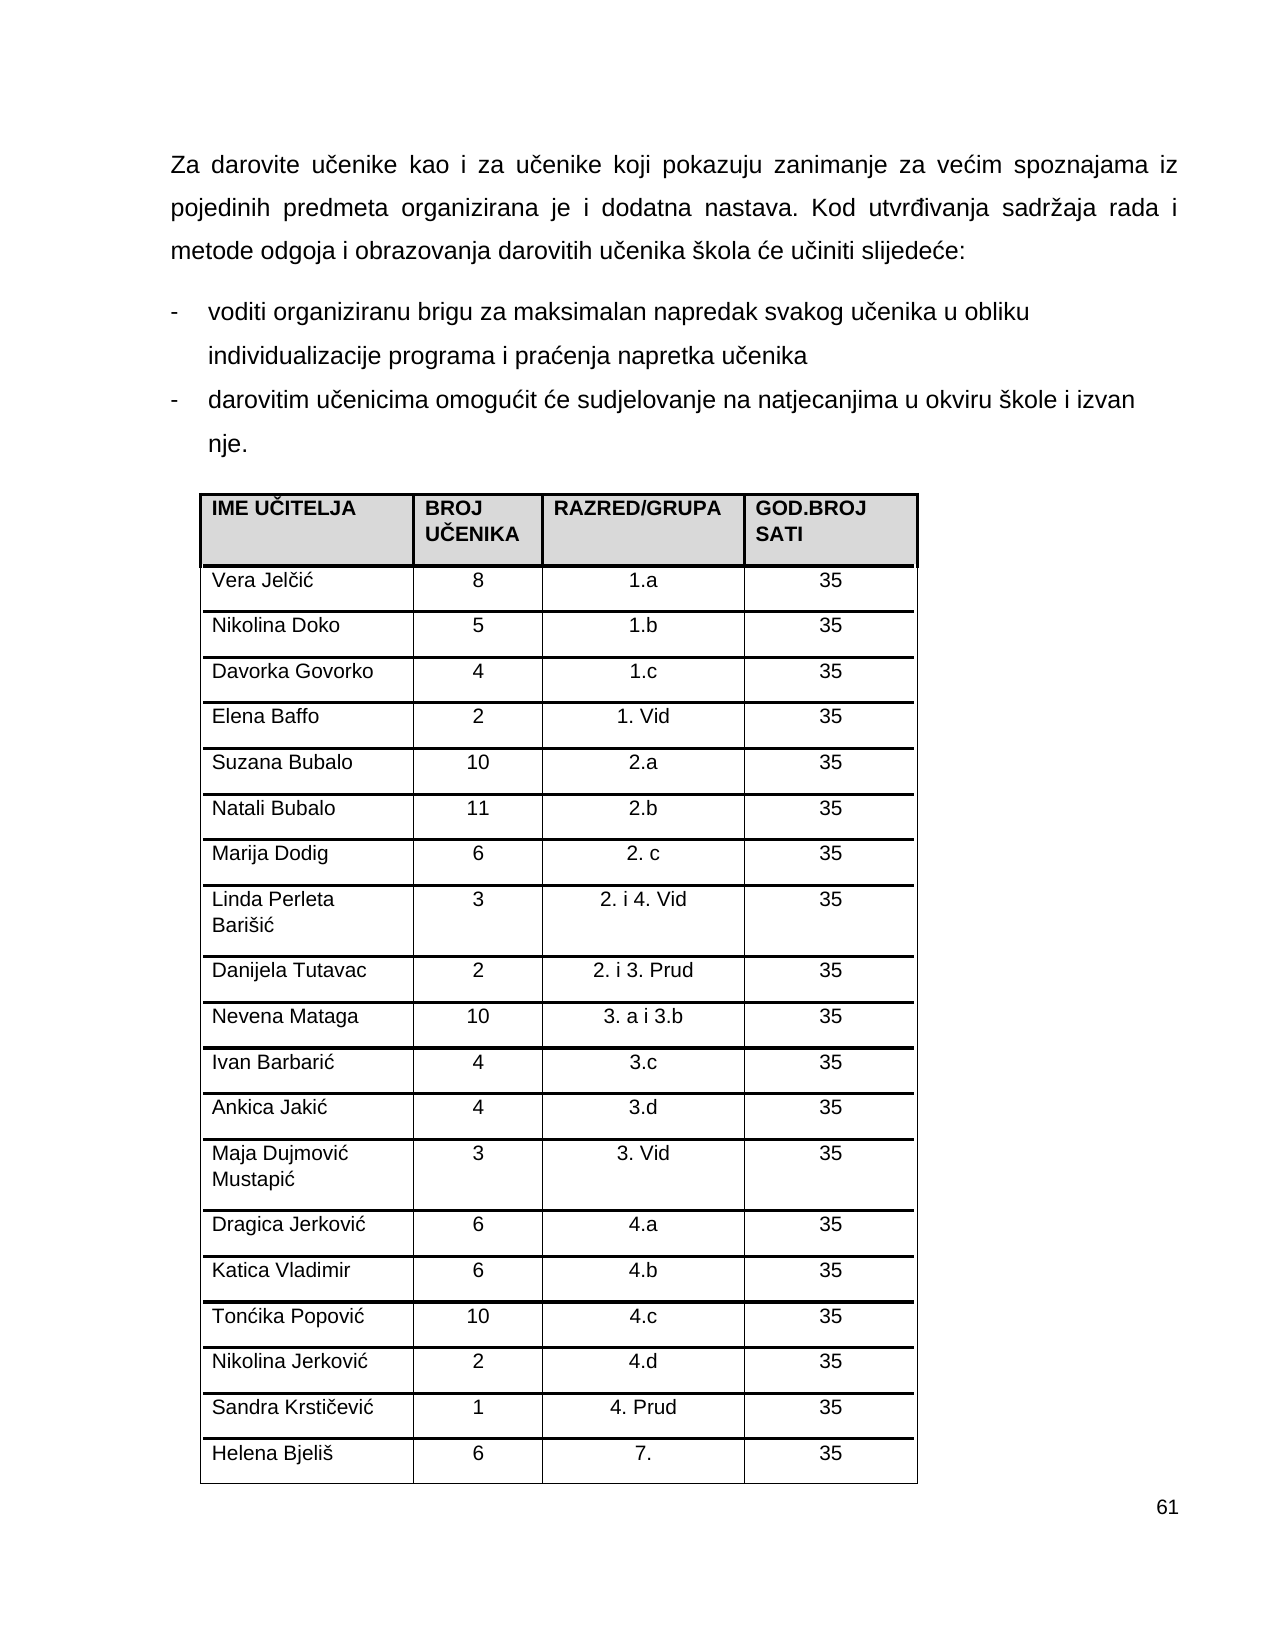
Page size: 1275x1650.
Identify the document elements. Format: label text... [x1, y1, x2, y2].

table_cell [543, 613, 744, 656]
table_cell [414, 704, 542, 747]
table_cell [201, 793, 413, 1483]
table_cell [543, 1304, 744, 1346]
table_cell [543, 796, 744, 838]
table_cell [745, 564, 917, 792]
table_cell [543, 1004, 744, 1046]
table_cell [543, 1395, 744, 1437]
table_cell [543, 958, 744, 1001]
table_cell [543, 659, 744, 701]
list darovitim učenicima omogućit će sudjelovanje na natjecanjima u okviru škole i izvan nje. [170, 384, 1179, 458]
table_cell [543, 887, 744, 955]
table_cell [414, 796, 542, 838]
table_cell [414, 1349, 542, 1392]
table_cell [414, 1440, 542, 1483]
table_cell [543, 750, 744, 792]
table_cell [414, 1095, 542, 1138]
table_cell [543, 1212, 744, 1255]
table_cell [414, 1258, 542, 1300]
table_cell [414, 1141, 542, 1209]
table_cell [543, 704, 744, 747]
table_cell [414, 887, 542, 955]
text Za darovite učenike kao i za učenike koji pokazuju zanimanje za većim spoznajama iz pojedinih predmeta organizirana je i dodatna nastava. Kod utvrđivanja sadržaja rada i metode odgoja i obrazovanja darovitih učenika škola će učiniti slijedeće: [170, 150, 1179, 265]
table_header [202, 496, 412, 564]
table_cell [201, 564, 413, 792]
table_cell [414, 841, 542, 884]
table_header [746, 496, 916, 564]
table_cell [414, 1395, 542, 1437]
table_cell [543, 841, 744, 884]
list voditi organiziranu brigu za maksimalan napredak svakog učenika u obliku individualizacije programa i praćenja napretka učenika [170, 296, 1179, 370]
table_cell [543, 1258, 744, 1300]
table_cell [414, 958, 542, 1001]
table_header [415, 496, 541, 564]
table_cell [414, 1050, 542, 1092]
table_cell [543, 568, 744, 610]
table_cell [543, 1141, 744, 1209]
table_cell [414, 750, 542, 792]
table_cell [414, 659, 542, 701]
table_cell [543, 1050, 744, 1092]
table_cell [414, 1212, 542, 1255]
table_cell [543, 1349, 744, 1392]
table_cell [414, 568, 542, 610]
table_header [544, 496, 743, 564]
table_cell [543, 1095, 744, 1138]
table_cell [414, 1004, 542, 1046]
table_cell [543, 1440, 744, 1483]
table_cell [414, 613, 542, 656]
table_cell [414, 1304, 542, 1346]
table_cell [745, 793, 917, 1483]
